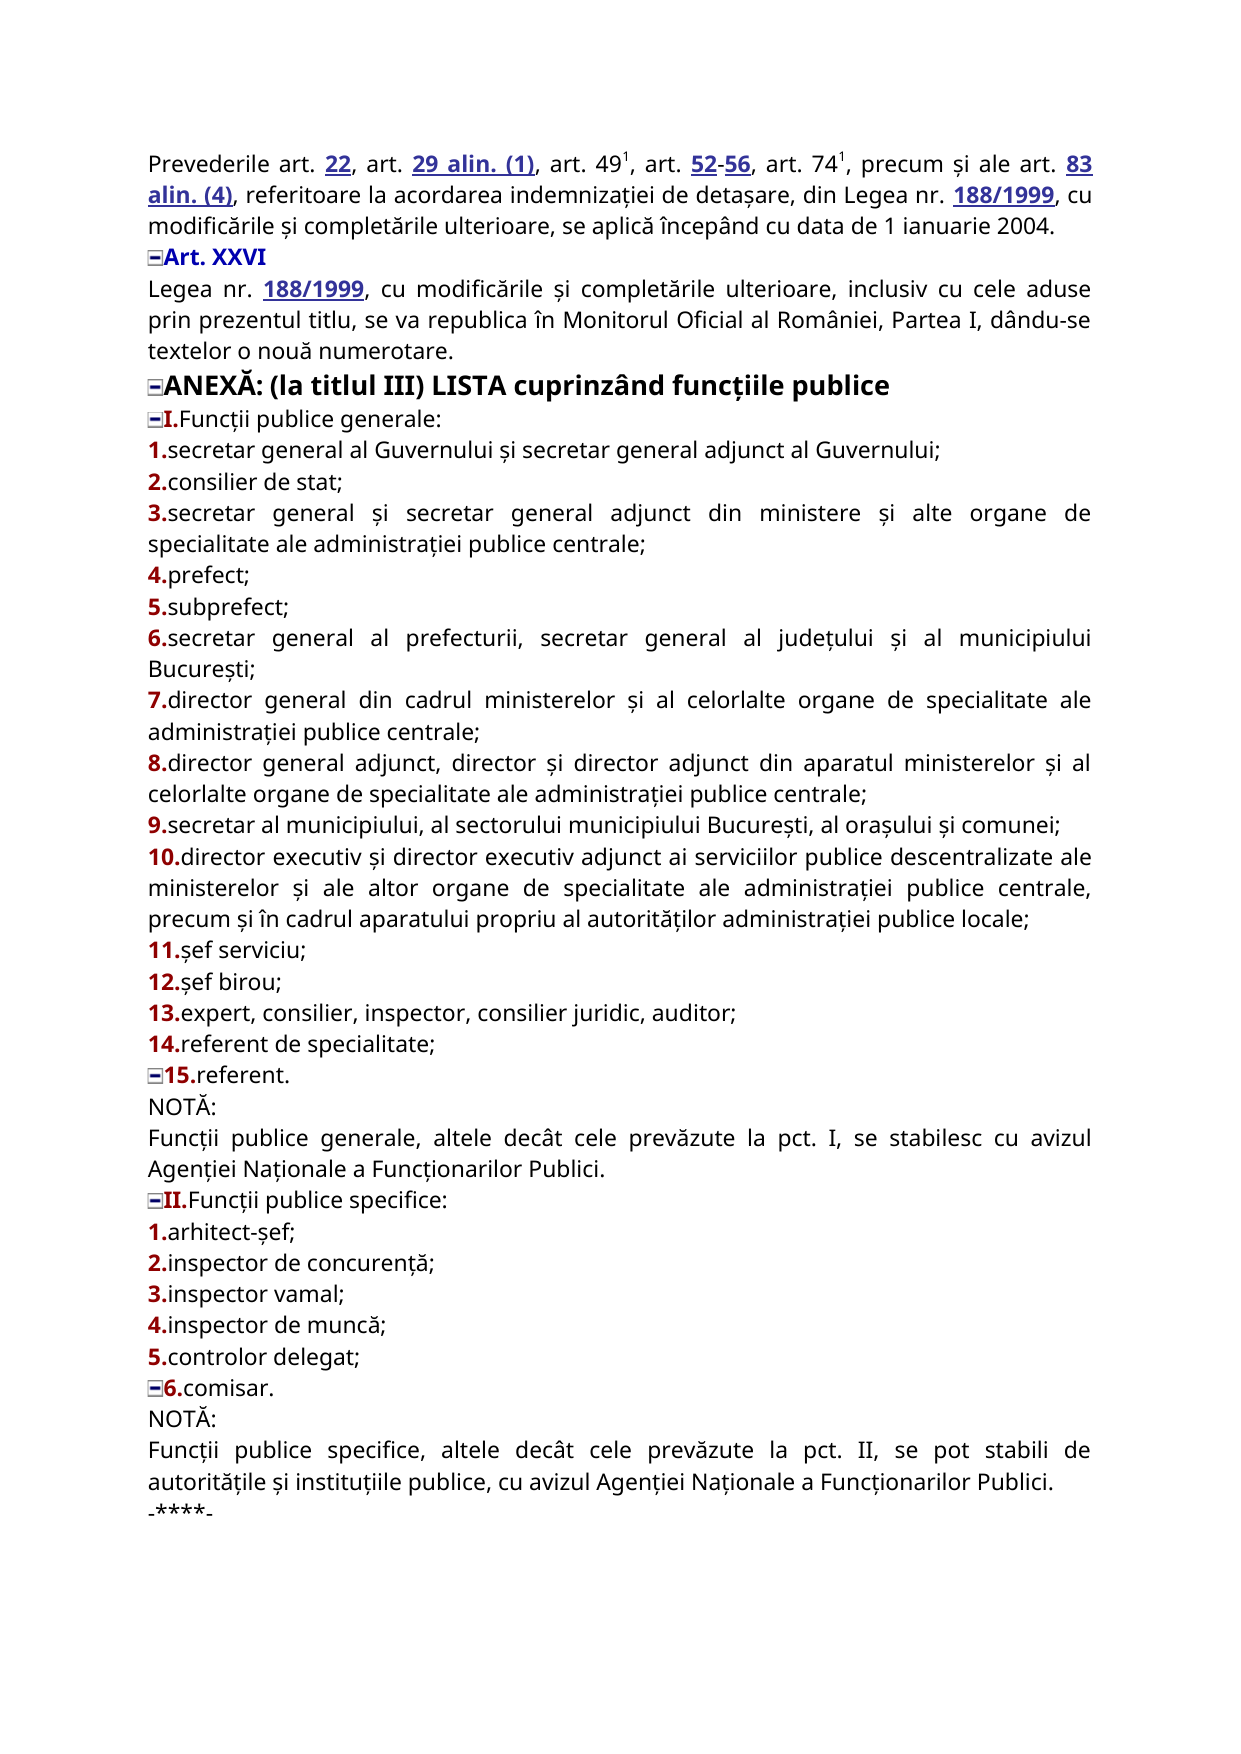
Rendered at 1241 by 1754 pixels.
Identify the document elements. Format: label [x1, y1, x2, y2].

picture [147, 250, 164, 266]
picture [147, 1193, 164, 1209]
picture [147, 412, 164, 428]
picture [147, 1380, 164, 1397]
picture [147, 1068, 164, 1084]
picture [147, 379, 164, 396]
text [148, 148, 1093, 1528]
